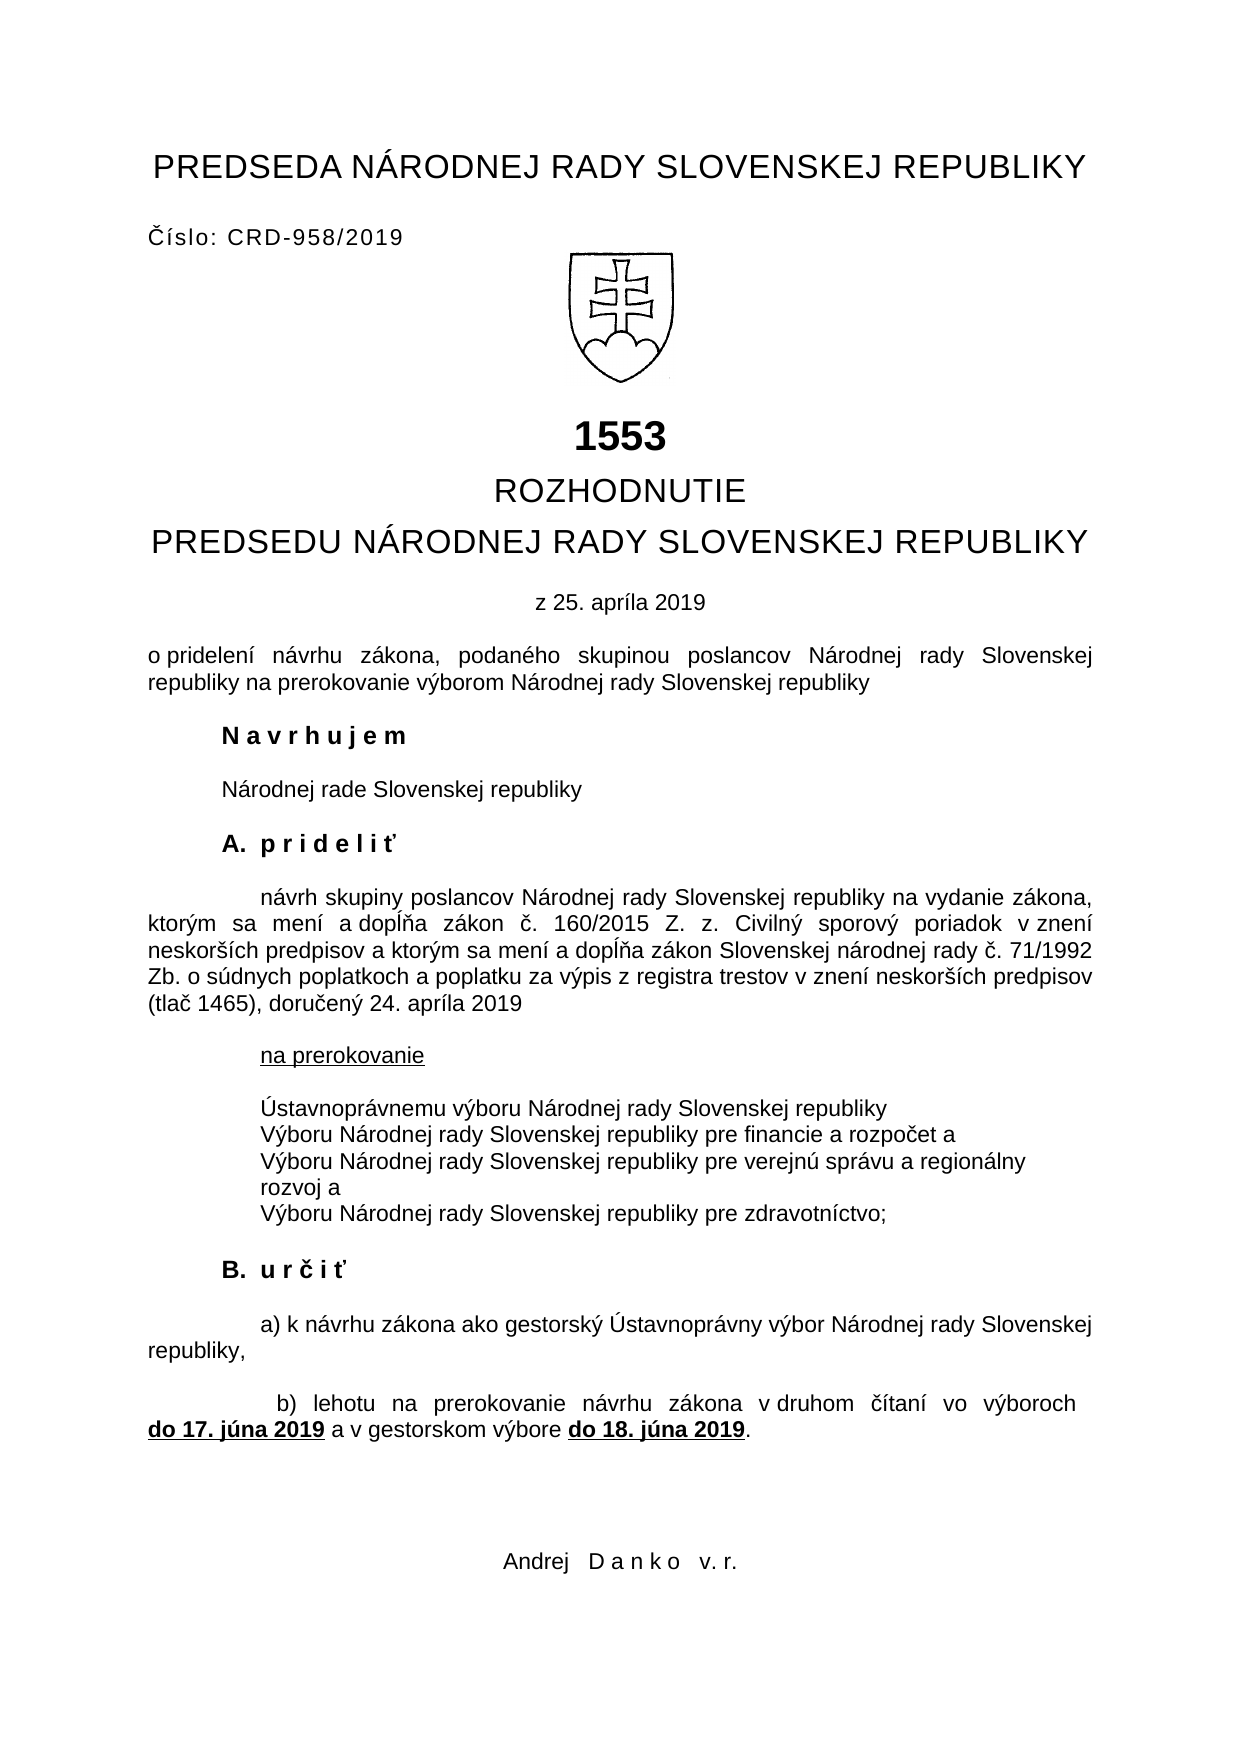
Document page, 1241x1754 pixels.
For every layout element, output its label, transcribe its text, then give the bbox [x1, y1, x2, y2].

text Ústavnoprávnemu výboru Národnej rady Slovenskej republiky [148, 1095, 1093, 1121]
text Výboru Národnej rady Slovenskej republiky pre verejnú správu a regionálny [148, 1148, 1093, 1174]
text 1553 [148, 411, 1093, 459]
text Číslo: CRD-958/2019 [148, 223, 1093, 250]
text A. p r i d e l i ť [148, 829, 1093, 858]
text B. u r č i ť [148, 1255, 1093, 1284]
text N a v r h u j e m [148, 721, 1093, 750]
text z 25. apríla 2019 [148, 589, 1093, 616]
text b) lehotu na prerokovanie návrhu zákona v druhom čítaní vo výboroch do 17. júna 2019 a v gestorskom výbore do 18. júna 2019. [148, 1389, 1093, 1442]
text Výboru Národnej rady Slovenskej republiky pre financie a rozpočet a [148, 1121, 1093, 1148]
subtitle PREDSEDA NÁRODNEJ RADY SLOVENSKEJ REPUBLIKY [148, 148, 1093, 186]
text Výboru Národnej rady Slovenskej republiky pre zdravotníctvo; [148, 1200, 1093, 1227]
text rozvoj a [148, 1174, 1093, 1200]
subtitle PREDSEDU NÁRODNEJ RADY SLOVENSKEJ REPUBLIKY [148, 522, 1093, 561]
picture [563, 250, 677, 386]
text o pridelení návrhu zákona, podaného skupinou poslancov Národnej rady Slovenskej republiky na prerokovanie výborom Národnej rady Slovenskej republiky [148, 642, 1093, 695]
text Andrej D a n k o v. r. [148, 1548, 1093, 1574]
text Národnej rade Slovenskej republiky [148, 776, 1093, 803]
text na prerokovanie [148, 1042, 1093, 1068]
text návrh skupiny poslancov Národnej rady Slovenskej republiky na vydanie zákona, ktorým sa mení a dopĺňa zákon č. 160/2015 Z. z. Civilný sporový poriadok v znení neskorších predpisov a ktorým sa mení a dopĺňa zákon Slovenskej národnej rady č. 71/1992 Zb. o súdnych poplatkoch a poplatku za výpis z registra trestov v znení neskorších predpisov (tlač 1465), doručený 24. apríla 2019 [148, 884, 1093, 1016]
subtitle ROZHODNUTIE [148, 471, 1093, 510]
text a) k návrhu zákona ako gestorský Ústavnoprávny výbor Národnej rady Slovenskej republiky, [148, 1311, 1093, 1363]
